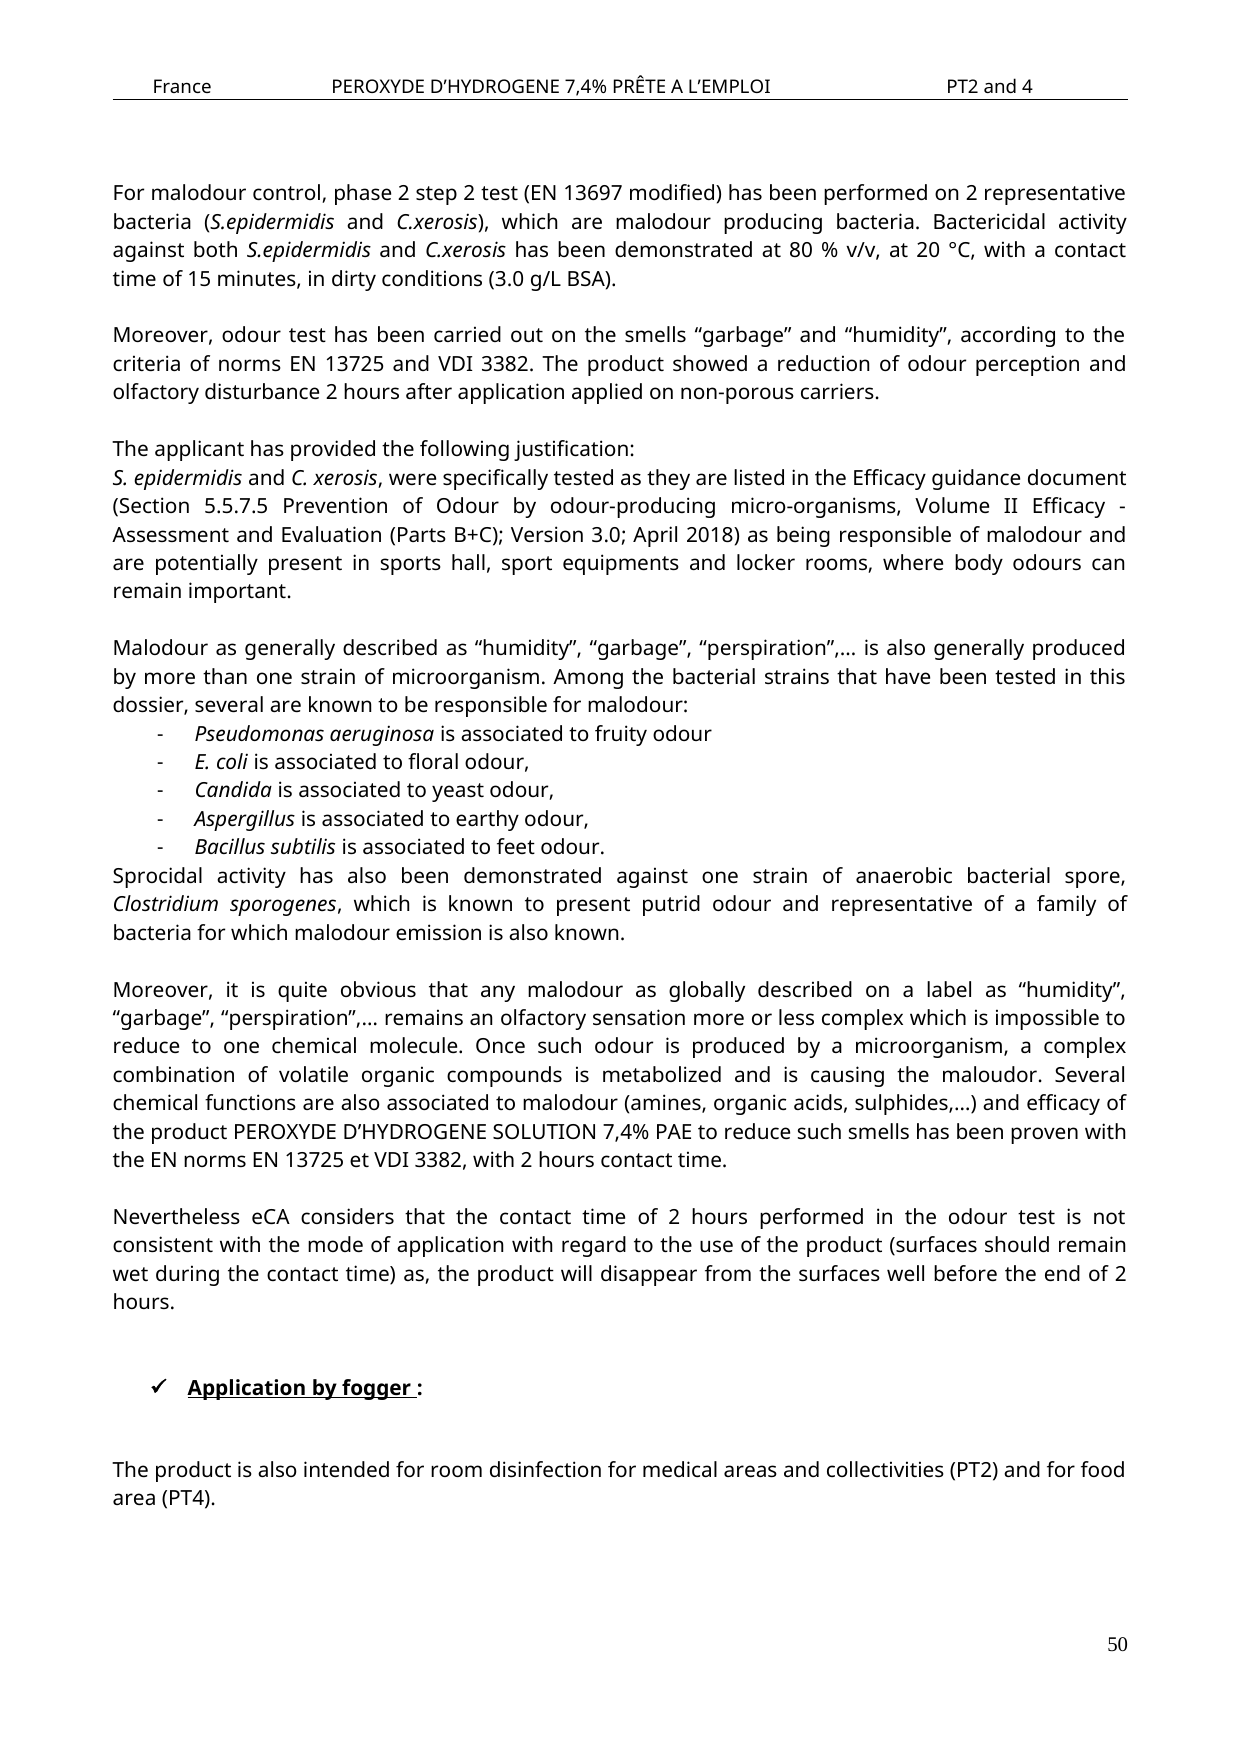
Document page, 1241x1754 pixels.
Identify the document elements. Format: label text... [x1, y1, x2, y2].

list E. coli is associated to floral odour, [157, 747, 1128, 776]
list Candida is associated to yeast odour, [157, 776, 1128, 804]
text The product is also intended for room disinfection for medical areas and collectivities (PT2) and for food area (PT4). [112, 1455, 1128, 1512]
list Application by fogger : [150, 1373, 1128, 1401]
list For malodour control, phase 2 step 2 test (EN 13697 modified) has been performed on 2 representative bacteria (S.epidermidis and C.xerosis), which are malodour producing bacteria. Bactericidal activity against both S.epidermidis and C.xerosis has been demonstrated at 80 % v/v, at 20 °C, with a contact time of 15 minutes, in dirty conditions (3.0 g/L BSA). [112, 178, 1128, 292]
text Sprocidal activity has also been demonstrated against one strain of anaerobic bacterial spore, Clostridium sporogenes, which is known to present putrid odour and representative of a family of bacteria for which malodour emission is also known. [112, 861, 1128, 946]
list Bacillus subtilis is associated to feet odour. [157, 832, 1128, 861]
list Aspergillus is associated to earthy odour, [157, 804, 1128, 832]
list S. epidermidis and C. xerosis, were specifically tested as they are listed in the Efficacy guidance document (Section 5.5.7.5 Prevention of Odour by odour-producing micro-organisms, Volume II Efficacy - Assessment and Evaluation (Parts B+C); Version 3.0; April 2018) as being responsible of malodour and are potentially present in sports hall, sport equipments and locker rooms, where body odours can remain important. [112, 463, 1128, 605]
list Moreover, odour test has been carried out on the smells “garbage” and “humidity”, according to the criteria of norms EN 13725 and VDI 3382. The product showed a reduction of odour perception and olfactory disturbance 2 hours after application applied on non-porous carriers. [112, 321, 1128, 406]
list Pseudomonas aeruginosa is associated to fruity odour [157, 719, 1128, 747]
list Moreover, it is quite obvious that any malodour as globally described on a label as “humidity”, “garbage”, “perspiration”,… remains an olfactory sensation more or less complex which is impossible to reduce to one chemical molecule. Once such odour is produced by a microorganism, a complex combination of volatile organic compounds is metabolized and is causing the maloudor. Several chemical functions are also associated to malodour (amines, organic acids, sulphides,…) and efficacy of the product PEROXYDE D’HYDROGENE SOLUTION 7,4% PAE to reduce such smells has been proven with the EN norms EN 13725 et VDI 3382, with 2 hours contact time. [112, 975, 1128, 1174]
list Malodour as generally described as “humidity”, “garbage”, “perspiration”,… is also generally produced by more than one strain of microorganism. Among the bacterial strains that have been tested in this dossier, several are known to be responsible for malodour: [112, 633, 1128, 719]
list Nevertheless eCA considers that the contact time of 2 hours performed in the odour test is not consistent with the mode of application with regard to the use of the product (surfaces should remain wet during the contact time) as, the product will disappear from the surfaces well before the end of 2 hours. [112, 1202, 1128, 1316]
list The applicant has provided the following justification: [112, 434, 1128, 463]
